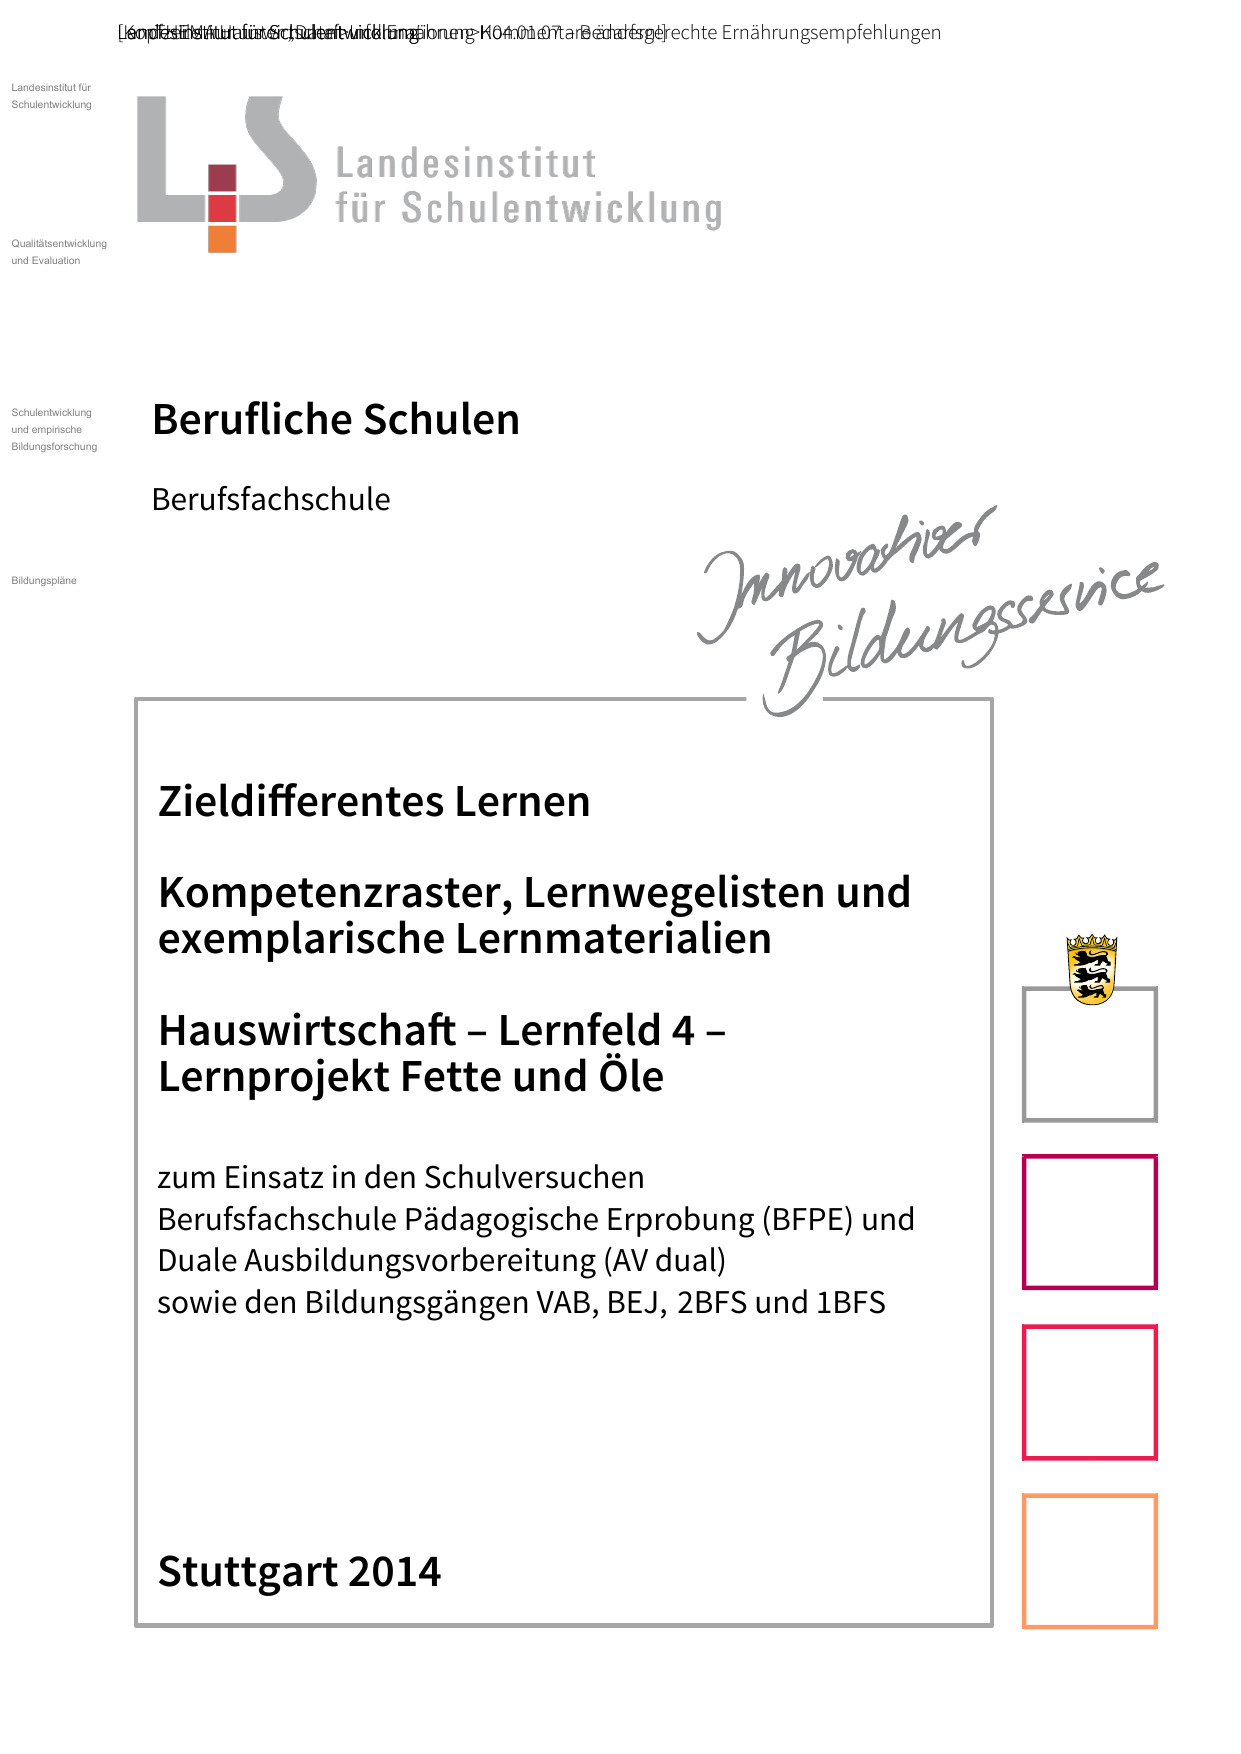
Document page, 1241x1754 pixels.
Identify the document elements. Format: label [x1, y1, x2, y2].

picture [135, 96, 723, 253]
